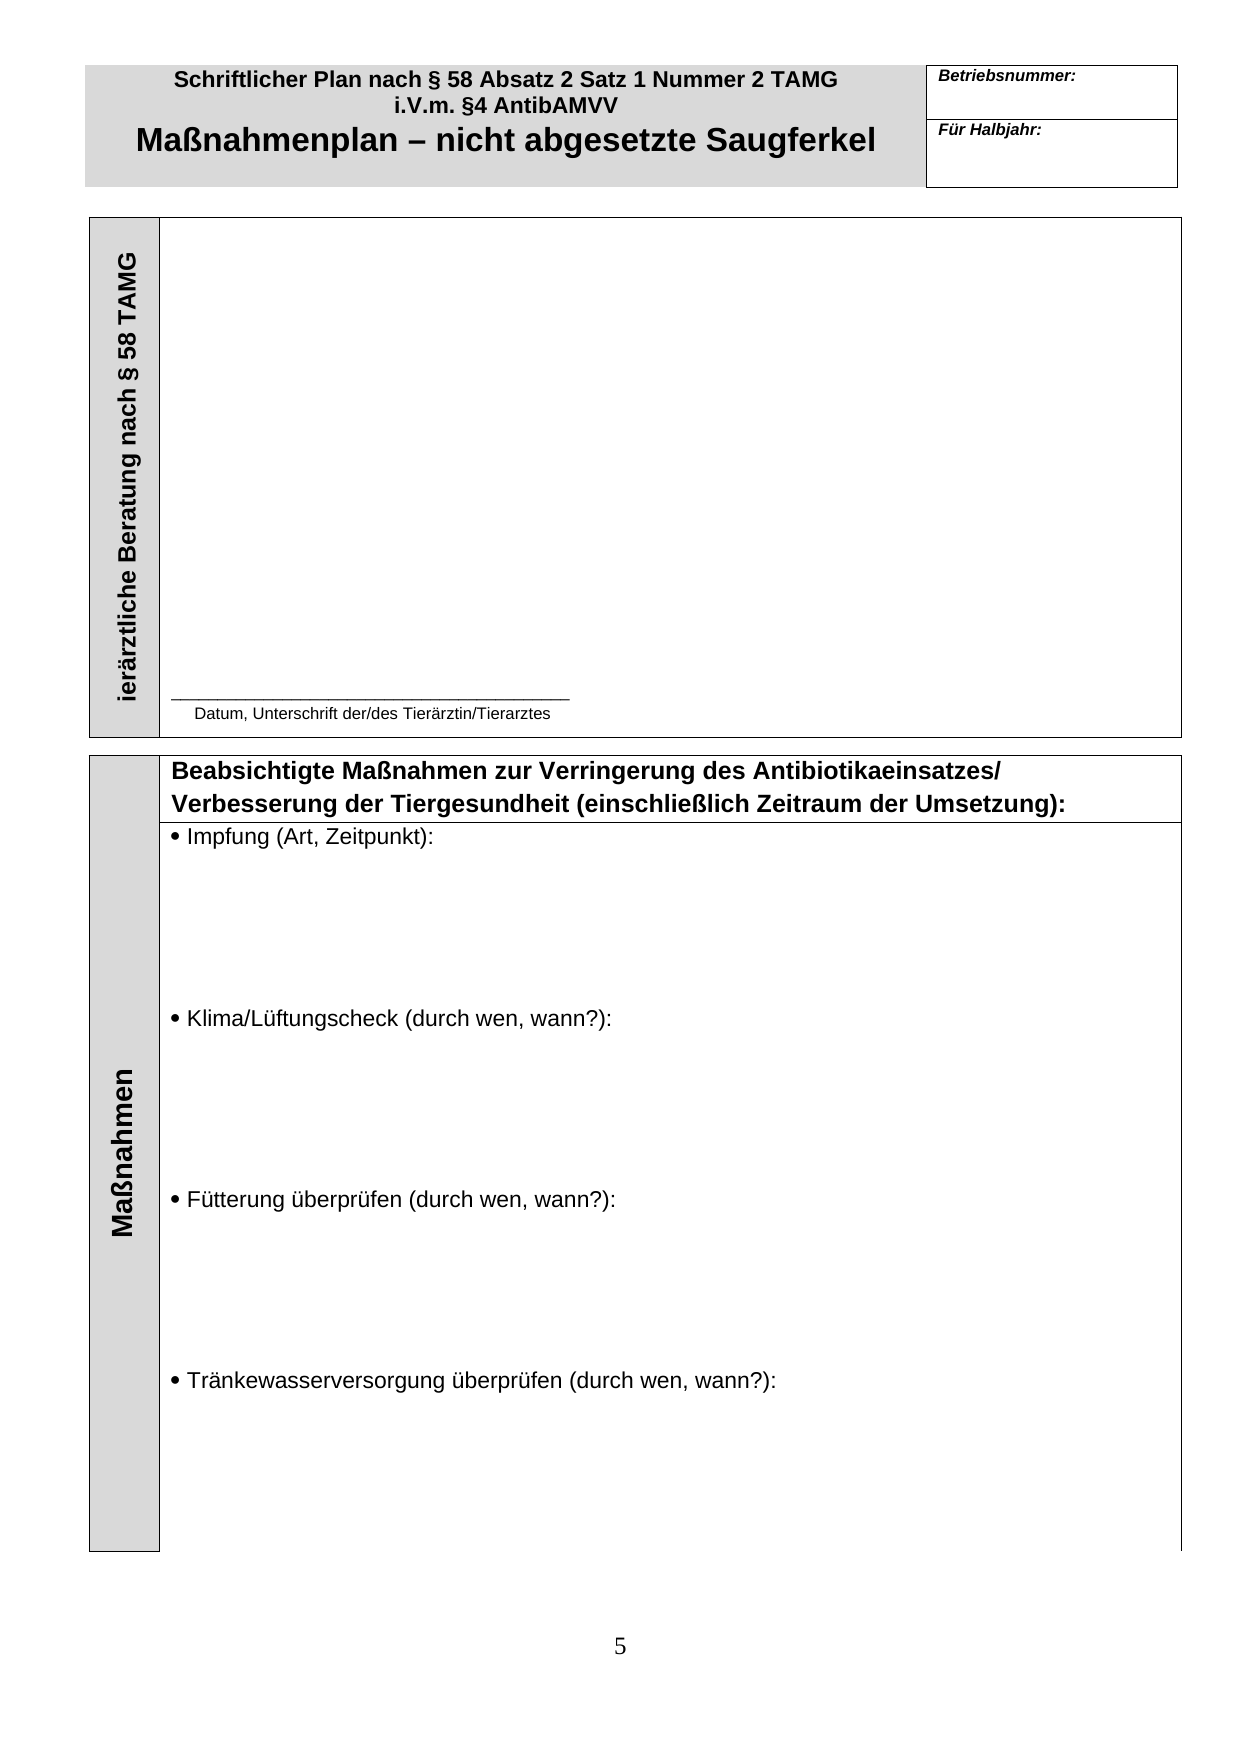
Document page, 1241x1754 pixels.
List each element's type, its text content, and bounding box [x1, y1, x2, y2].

table_header Tierärztliche Beratung nach § 58 TAMG [90, 218, 159, 737]
table_header Maßnahmen [90, 756, 159, 1551]
table_header Beabsichtigte Maßnahmen zur Verringerung des Antibiotikaeinsatzes/ Verbesserung der Tiergesundheit (einschließlich Zeitraum der Umsetzung): [160, 756, 1181, 822]
table_cell Impfung (Art, Zeitpunkt): Klima/Lüftungscheck (durch wen, wann?): Fütterung überprüfen (durch wen, wann?): Tränkewasserversorgung überprüfen (durch wen, wann?): [160, 823, 1181, 1551]
table_cell ___________________________________________ Datum, Unterschrift der/des Tierärztin/Tierarztes [160, 218, 1181, 737]
